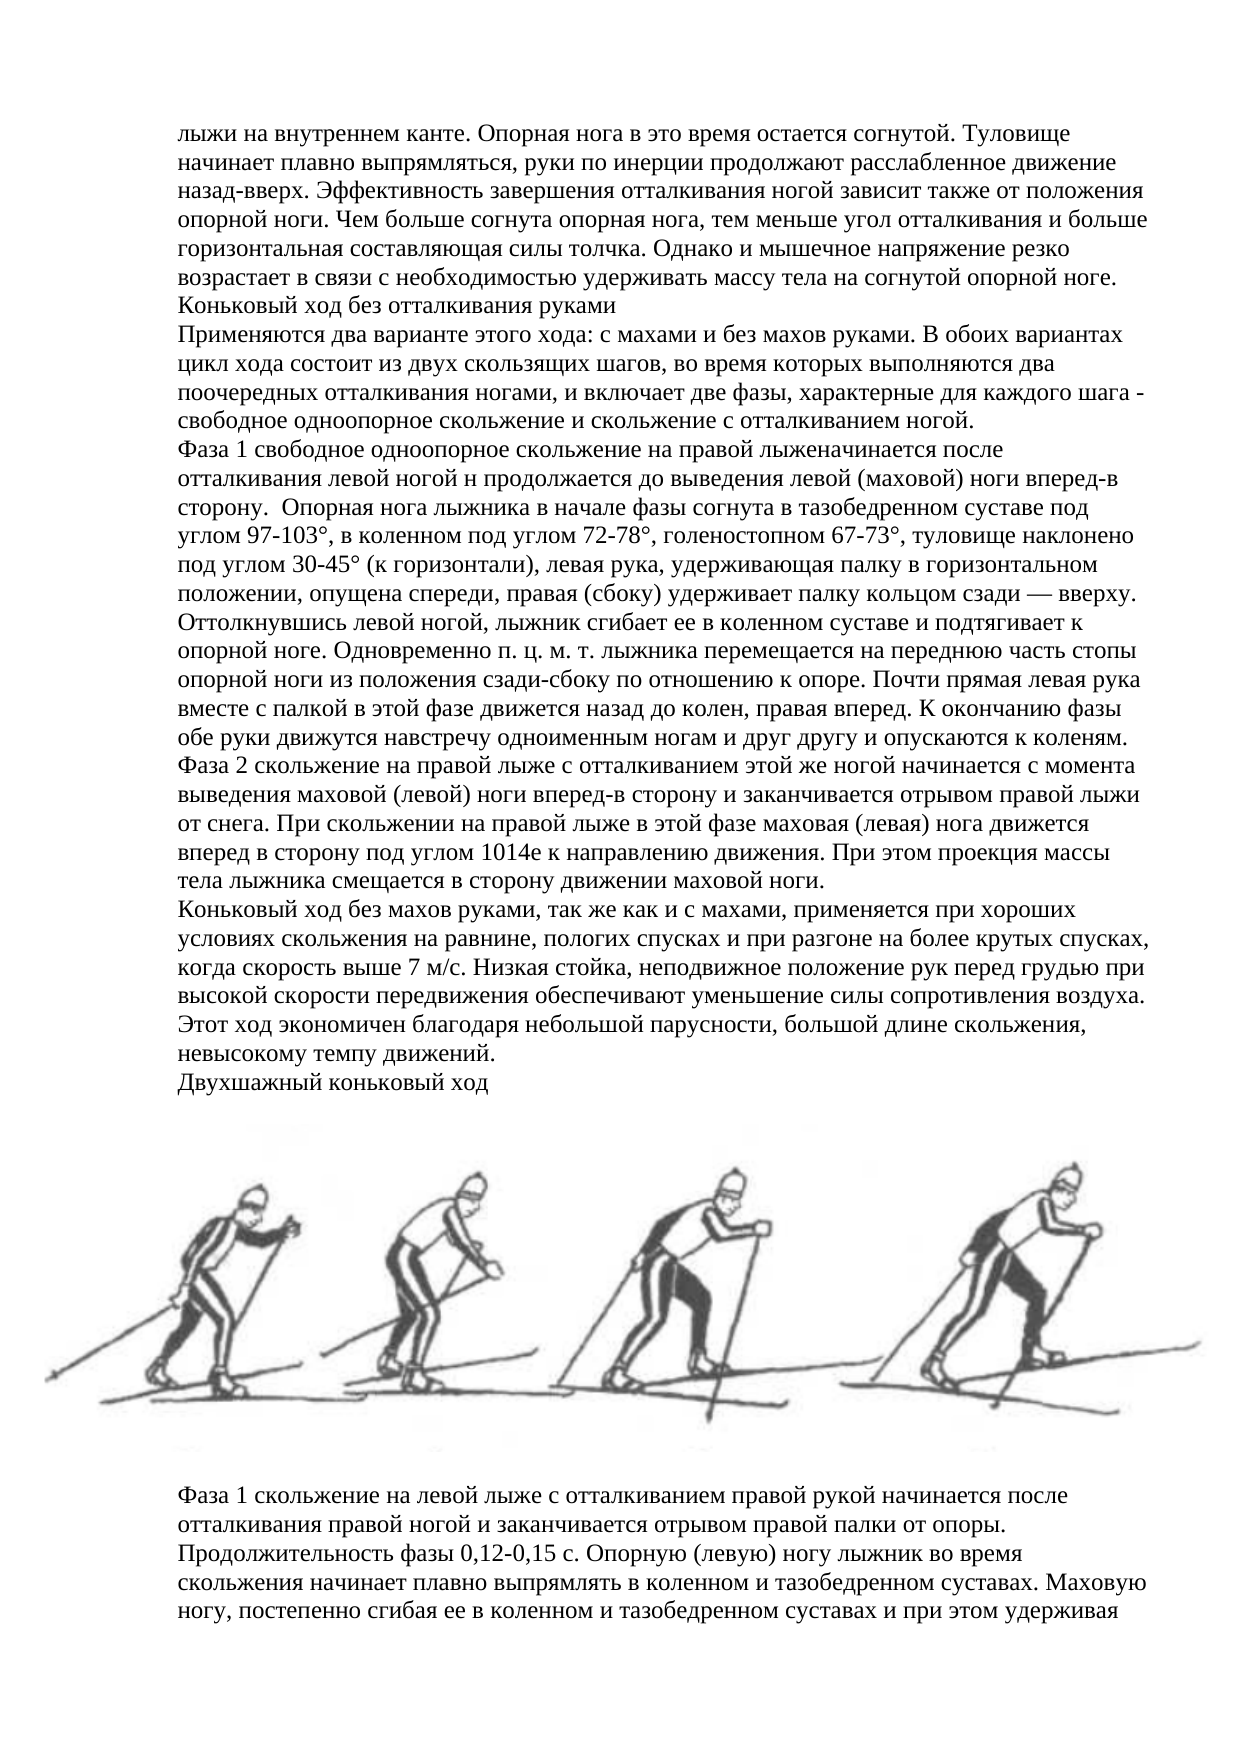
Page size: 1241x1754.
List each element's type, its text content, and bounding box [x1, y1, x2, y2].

text Коньковый ход без отталкивания руками [177, 291, 1152, 319]
text Двухшажный коньковый ход [177, 1067, 1152, 1096]
text Фаза 2 скольжение на правой лыже с отталкиванием этой же ногой начинается с момента выведения маховой (левой) ноги вперед-в сторону и заканчивается отрывом правой лыжи от снега. При скольжении на правой лыже в этой фазе маховая (левая) нога движется вперед в сторону под углом 1014е к направлению движения. При этом проекция массы тела лыжника смещается в сторону движении маховой ноги. [177, 751, 1152, 894]
text Коньковый ход без махов руками, так же как и с махами, применяется при хороших условиях скольжения на равнине, пологих спусках и при разгоне на более крутых спусках, когда скорость выше 7 м/с. Низкая стойка, неподвижное положение рук перед грудью при высокой скорости передвижения обеспечивают уменьшение силы сопротивления воздуха. Этот ход экономичен благодаря небольшой парусности, большой длине скольжения, невысокому темпу движений. [177, 894, 1152, 1067]
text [177, 118, 1152, 291]
text Применяются два варианте этого хода: с махами и без махов руками. В обоих вариантах цикл хода состоит из двух скользящих шагов, во время которых выполняются два поочередных отталкивания ногами, и включает две фазы, характерные для каждого шага -свободное одноопорное скольжение и скольжение с отталкиванием ногой. [177, 319, 1152, 434]
picture [44, 1124, 1210, 1452]
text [177, 1480, 1152, 1624]
text Фаза 1 свободное одноопорное скольжение на правой лыженачинается после отталкивания левой ногой н продолжается до выведения левой (маховой) ноги вперед-в сторону. Опорная нога лыжника в начале фазы согнута в тазобедренном суставе под углом 97-103°, в коленном под углом 72-78°, голеностопном 67-73°, туловище наклонено под углом 30-45° (к горизонтали), левая рука, удерживающая палку в горизонтальном положении, опущена спереди, правая (сбоку) удерживает палку кольцом сзади — вверху. Оттолкнувшись левой ногой, лыжник сгибает ее в коленном суставе и подтягивает к опорной ноге. Одновременно п. ц. м. т. лыжника перемещается на переднюю часть стопы опорной ноги из положения сзади-сбоку по отношению к опоре. Почти прямая левая рука вместе с палкой в этой фазе движется назад до колен, правая вперед. К окончанию фазы обе руки движутся навстречу одноименным ногам и друг другу и опускаются к коленям. [177, 434, 1152, 751]
